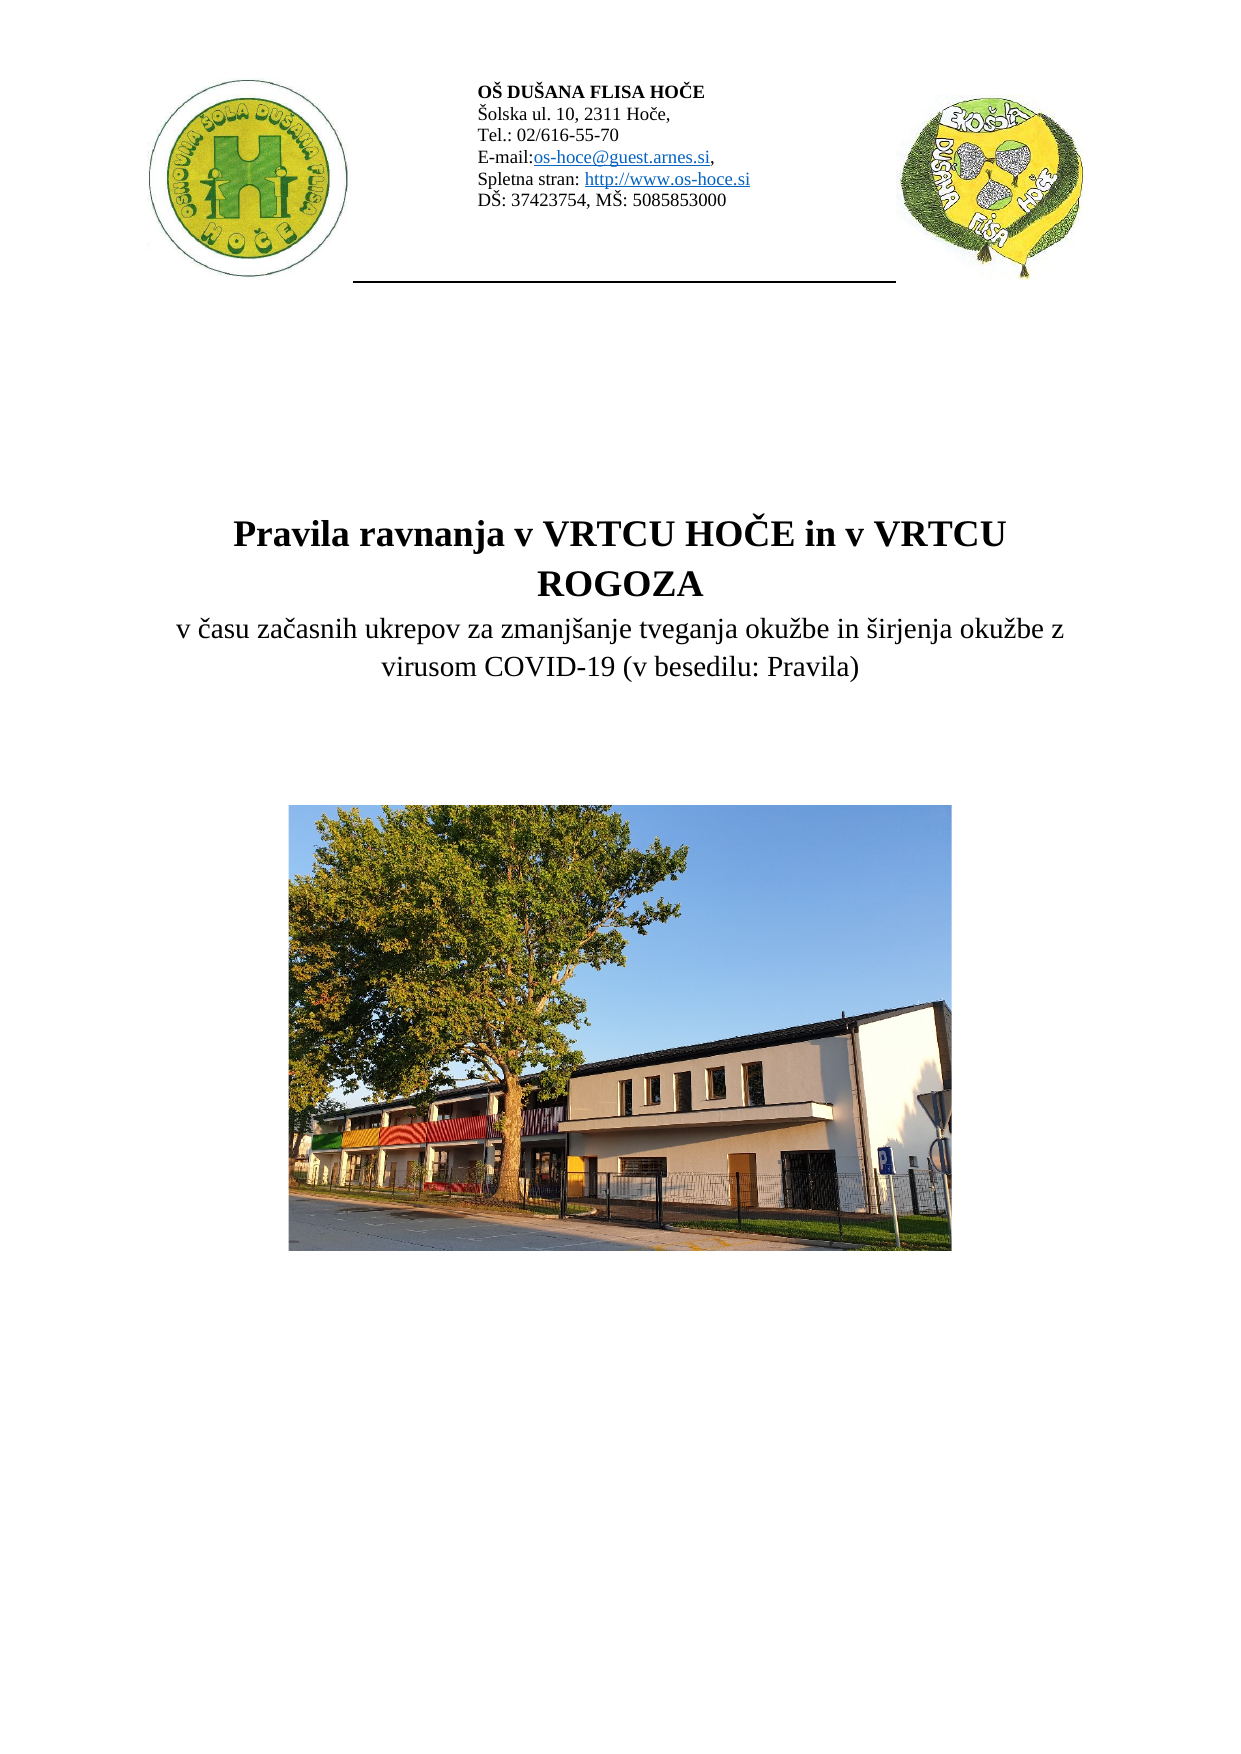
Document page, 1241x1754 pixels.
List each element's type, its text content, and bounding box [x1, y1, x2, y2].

text v času začasnih ukrepov za zmanjšanje tveganja okužbe in širjenja okužbe z virusom COVID-19 (v besedilu: Pravila) [148, 611, 1092, 683]
picture [288, 805, 952, 1251]
picture [896, 95, 1084, 280]
picture [147, 78, 353, 280]
text Pravila ravnanja v VRTCU HOČE in v VRTCU ROGOZA [148, 512, 1092, 604]
